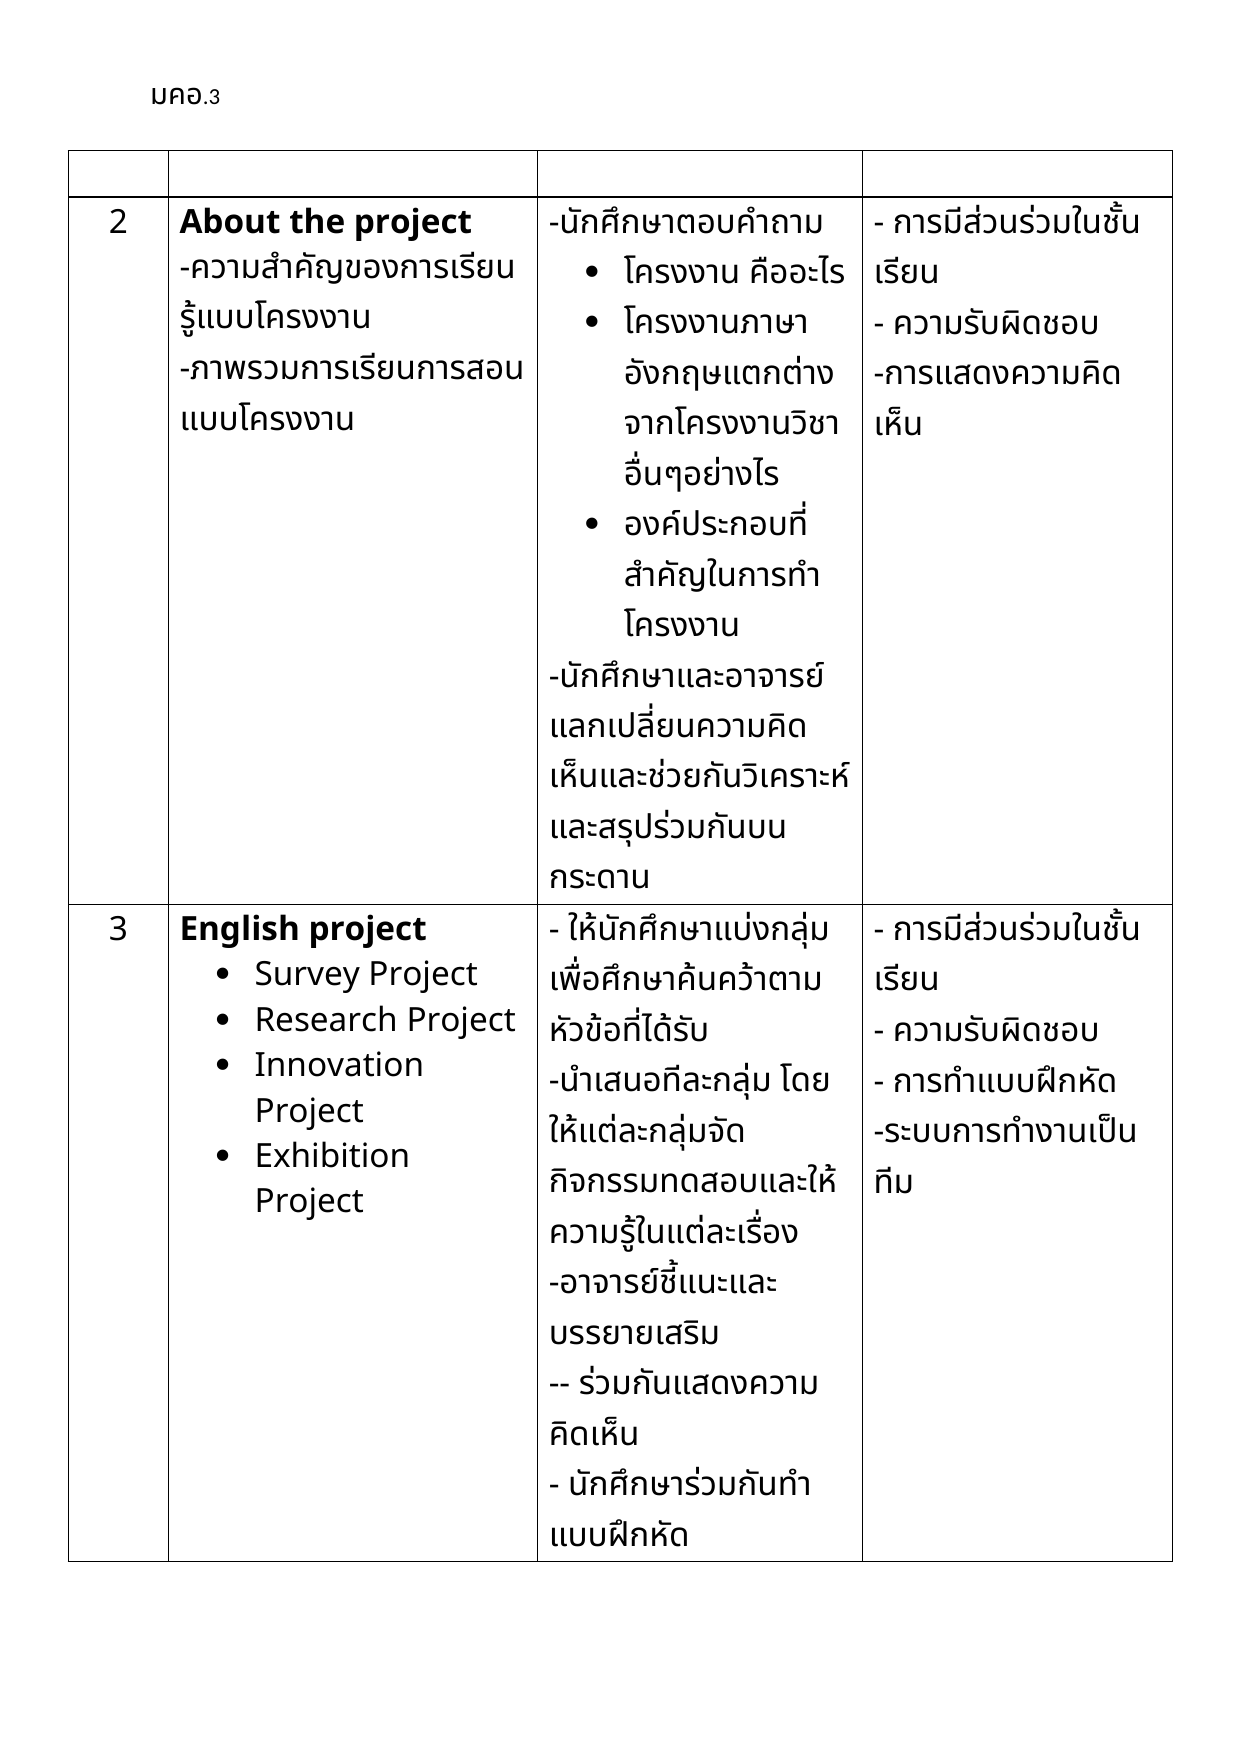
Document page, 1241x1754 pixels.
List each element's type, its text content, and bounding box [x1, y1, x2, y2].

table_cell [169, 151, 537, 196]
table_cell 1 [69, 151, 168, 196]
table_cell 3 [69, 905, 168, 1561]
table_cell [863, 151, 1172, 196]
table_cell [538, 151, 862, 196]
table_cell - การมีส่วนร่วมในชั้นเรียน - ความรับผิดชอบ -การแสดงความคิดเห็น [863, 198, 1172, 904]
table_cell 2 [69, 198, 168, 904]
table_cell English project Survey Project Research Project Innovation Project Exhibition Project [169, 905, 537, 1561]
table_cell - ให้นักศึกษาแบ่งกลุ่มเพื่อศึกษาค้นคว้าตามหัวข้อที่ได้รับ -นำเสนอทีละกลุ่ม โดยให้แต่ละกลุ่มจัดกิจกรรมทดสอบและให้ความรู้ในแต่ละเรื่อง -อาจารย์ชี้แนะและบรรยายเสริม -- ร่วมกันแสดงความคิดเห็น - นักศึกษาร่วมกันทำแบบฝึกหัด [538, 905, 862, 1561]
table_cell -นักศึกษาตอบคำถาม โครงงาน คืออะไร โครงงานภาษาอังกฤษแตกต่างจากโครงงานวิชาอื่นๆอย่างไร องค์ประกอบที่สำคัญในการทำโครงงาน -นักศึกษาและอาจารย์แลกเปลี่ยนความคิดเห็นและช่วยกันวิเคราะห์และสรุปร่วมกันบนกระดาน [538, 198, 862, 904]
table_cell About the project -ความสำคัญของการเรียนรู้แบบโครงงาน -ภาพรวมการเรียนการสอนแบบโครงงาน [169, 198, 537, 904]
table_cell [863, 905, 1172, 1561]
